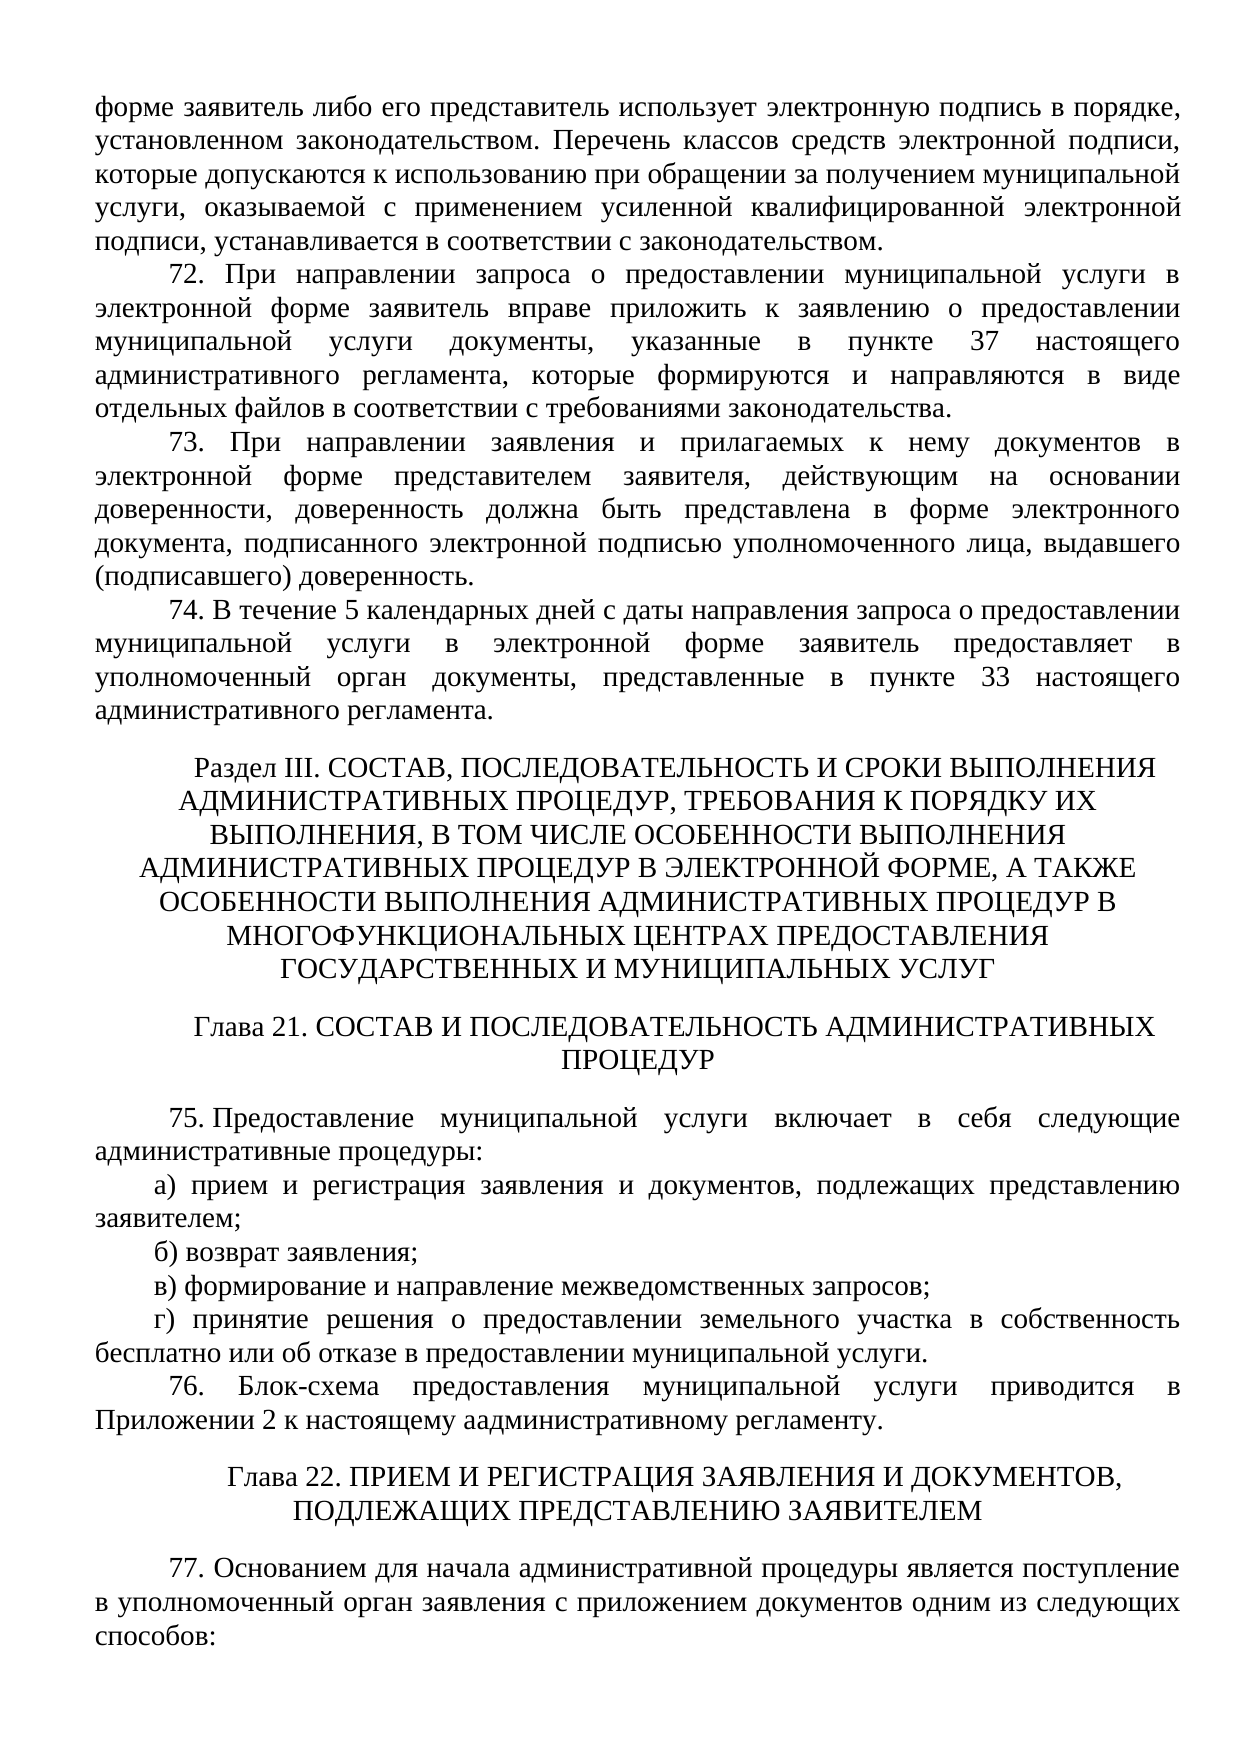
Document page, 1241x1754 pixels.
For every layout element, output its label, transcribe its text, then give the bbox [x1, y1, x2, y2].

text в) формирование и направление межведомственных запросов; [94, 1268, 1181, 1301]
text г) принятие решения о предоставлении земельного участка в собственность бесплатно или об отказе в предоставлении муниципальной услуги. [94, 1301, 1181, 1368]
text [94, 89, 1181, 256]
text 72. При направлении запроса о предоставлении муниципальной услуги в электронной форме заявитель вправе приложить к заявлению о предоставлении муниципальной услуги документы, указанные в пункте 37 настоящего административного регламента, которые формируются и направляются в виде отдельных файлов в соответствии с требованиями законодательства. [94, 256, 1181, 424]
text 76. Блок-схема предоставления муниципальной услуги приводится в Приложении 2 к настоящему аадминистративному регламенту. [94, 1368, 1181, 1435]
text Глава 21. СОСТАВ И ПОСЛЕДОВАТЕЛЬНОСТЬ АДМИНИСТРАТИВНЫХ ПРОЦЕДУР [94, 1009, 1181, 1076]
text 74. В течение 5 календарных дней с даты направления запроса о предоставлении муниципальной услуги в электронной форме заявитель предоставляет в уполномоченный орган документы, представленные в пункте 33 настоящего административного регламента. [94, 592, 1181, 726]
text 75. Предоставление муниципальной услуги включает в себя следующие административные процедуры: [94, 1100, 1181, 1167]
text 73. При направлении заявления и прилагаемых к нему документов в электронной форме представителем заявителя, действующим на основании доверенности, доверенность должна быть представлена в форме электронного документа, подписанного электронной подписью уполномоченного лица, выдавшего (подписавшего) доверенность. [94, 424, 1181, 592]
text Раздел III. СОСТАВ, ПОСЛЕДОВАТЕЛЬНОСТЬ И СРОКИ ВЫПОЛНЕНИЯ АДМИНИСТРАТИВНЫХ ПРОЦЕДУР, ТРЕБОВАНИЯ К ПОРЯДКУ ИХ ВЫПОЛНЕНИЯ, В ТОМ ЧИСЛЕ ОСОБЕННОСТИ ВЫПОЛНЕНИЯ АДМИНИСТРАТИВНЫХ ПРОЦЕДУР В ЭЛЕКТРОННОЙ ФОРМЕ, А ТАКЖЕ ОСОБЕННОСТИ ВЫПОЛНЕНИЯ АДМИНИСТРАТИВНЫХ ПРОЦЕДУР В МНОГОФУНКЦИОНАЛЬНЫХ ЦЕНТРАХ ПРЕДОСТАВЛЕНИЯ ГОСУДАРСТВЕННЫХ И МУНИЦИПАЛЬНЫХ УСЛУГ [94, 750, 1181, 985]
text б) возврат заявления; [94, 1234, 1181, 1268]
text а) прием и регистрация заявления и документов, подлежащих представлению заявителем; [94, 1167, 1181, 1234]
text Глава 22. Прием и регистрация заявления и документов, подлежащих представлению заявителем [94, 1459, 1181, 1527]
text 77. Основанием для начала административной процедуры является поступление в уполномоченный орган заявления с приложением документов одним из следующих способов: [94, 1551, 1181, 1651]
